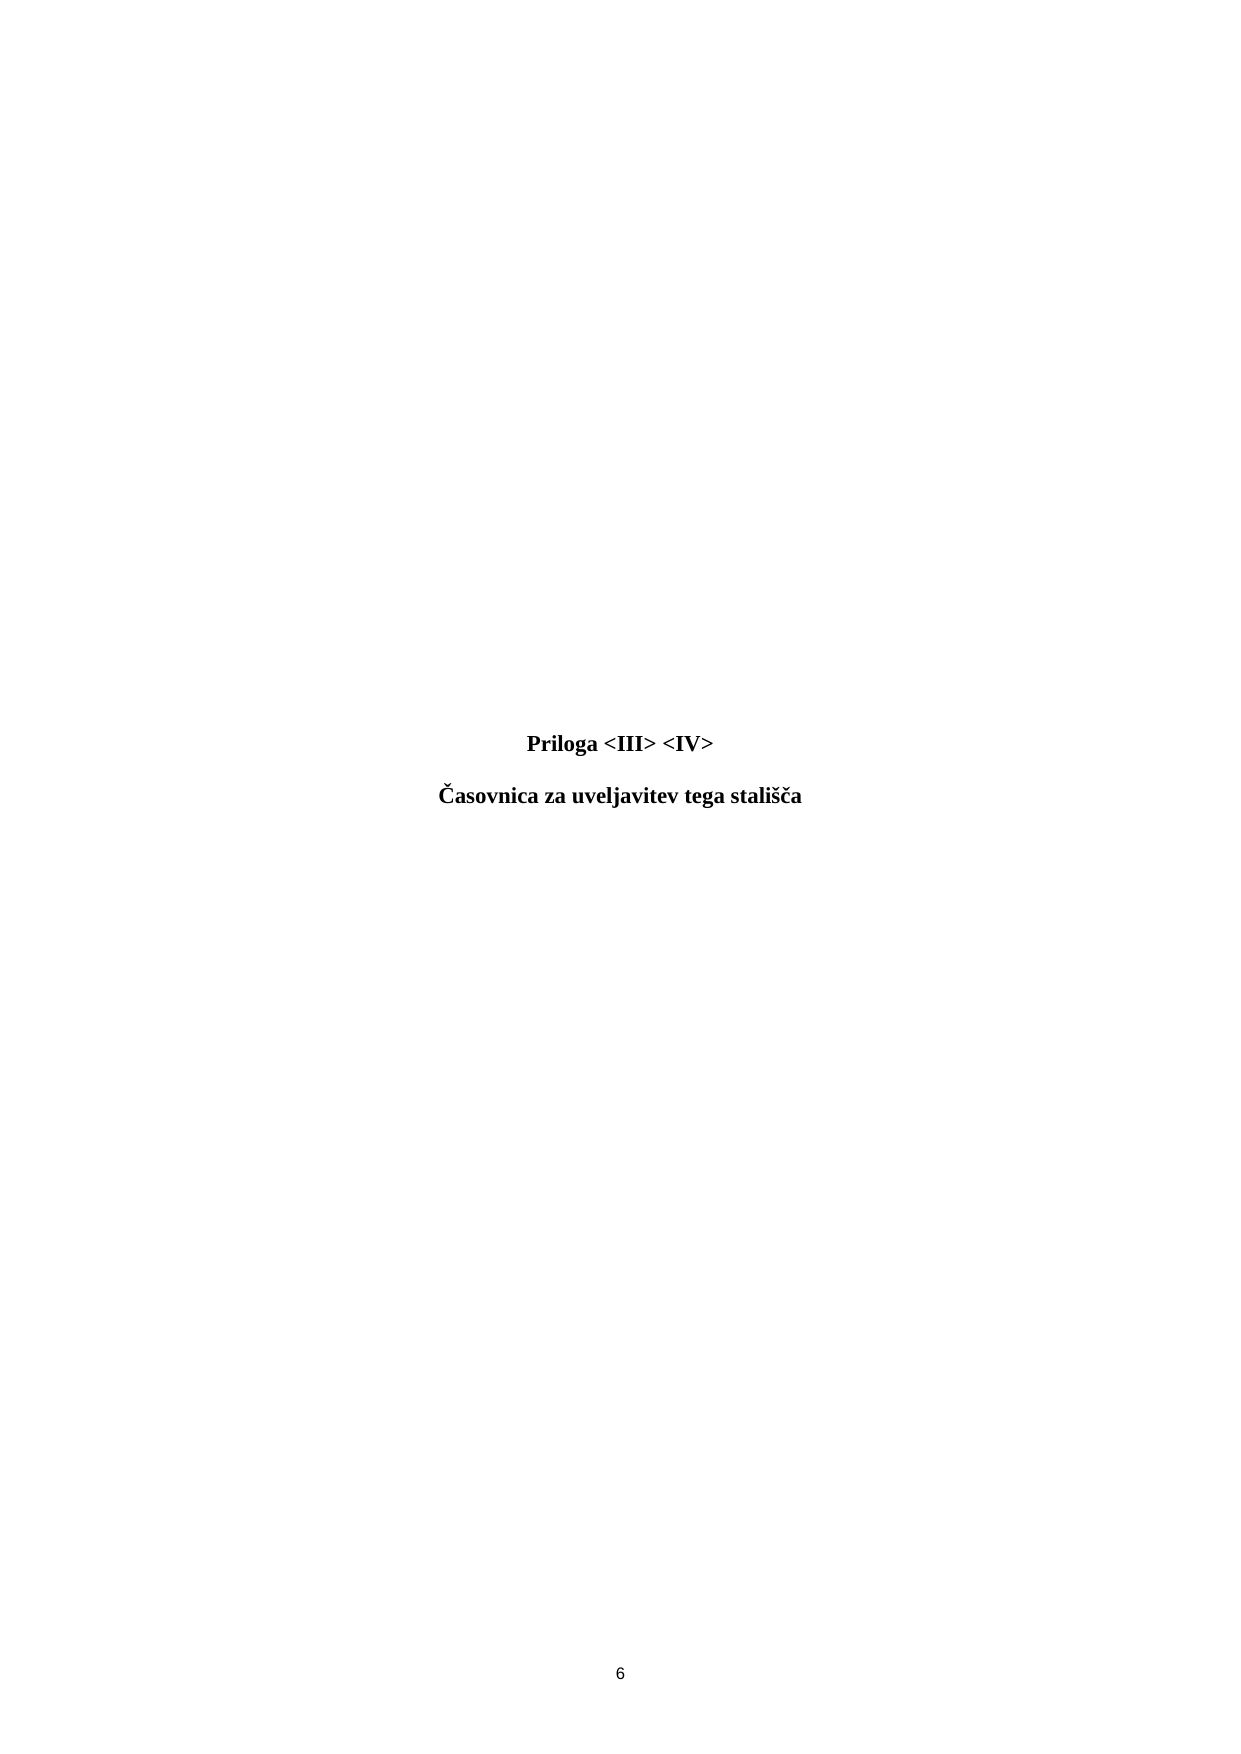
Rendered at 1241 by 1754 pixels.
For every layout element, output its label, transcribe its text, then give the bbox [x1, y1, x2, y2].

text Časovnica za uveljavitev tega stališča [148, 783, 1092, 809]
subtitle Priloga <III> <IV> [148, 730, 1092, 756]
